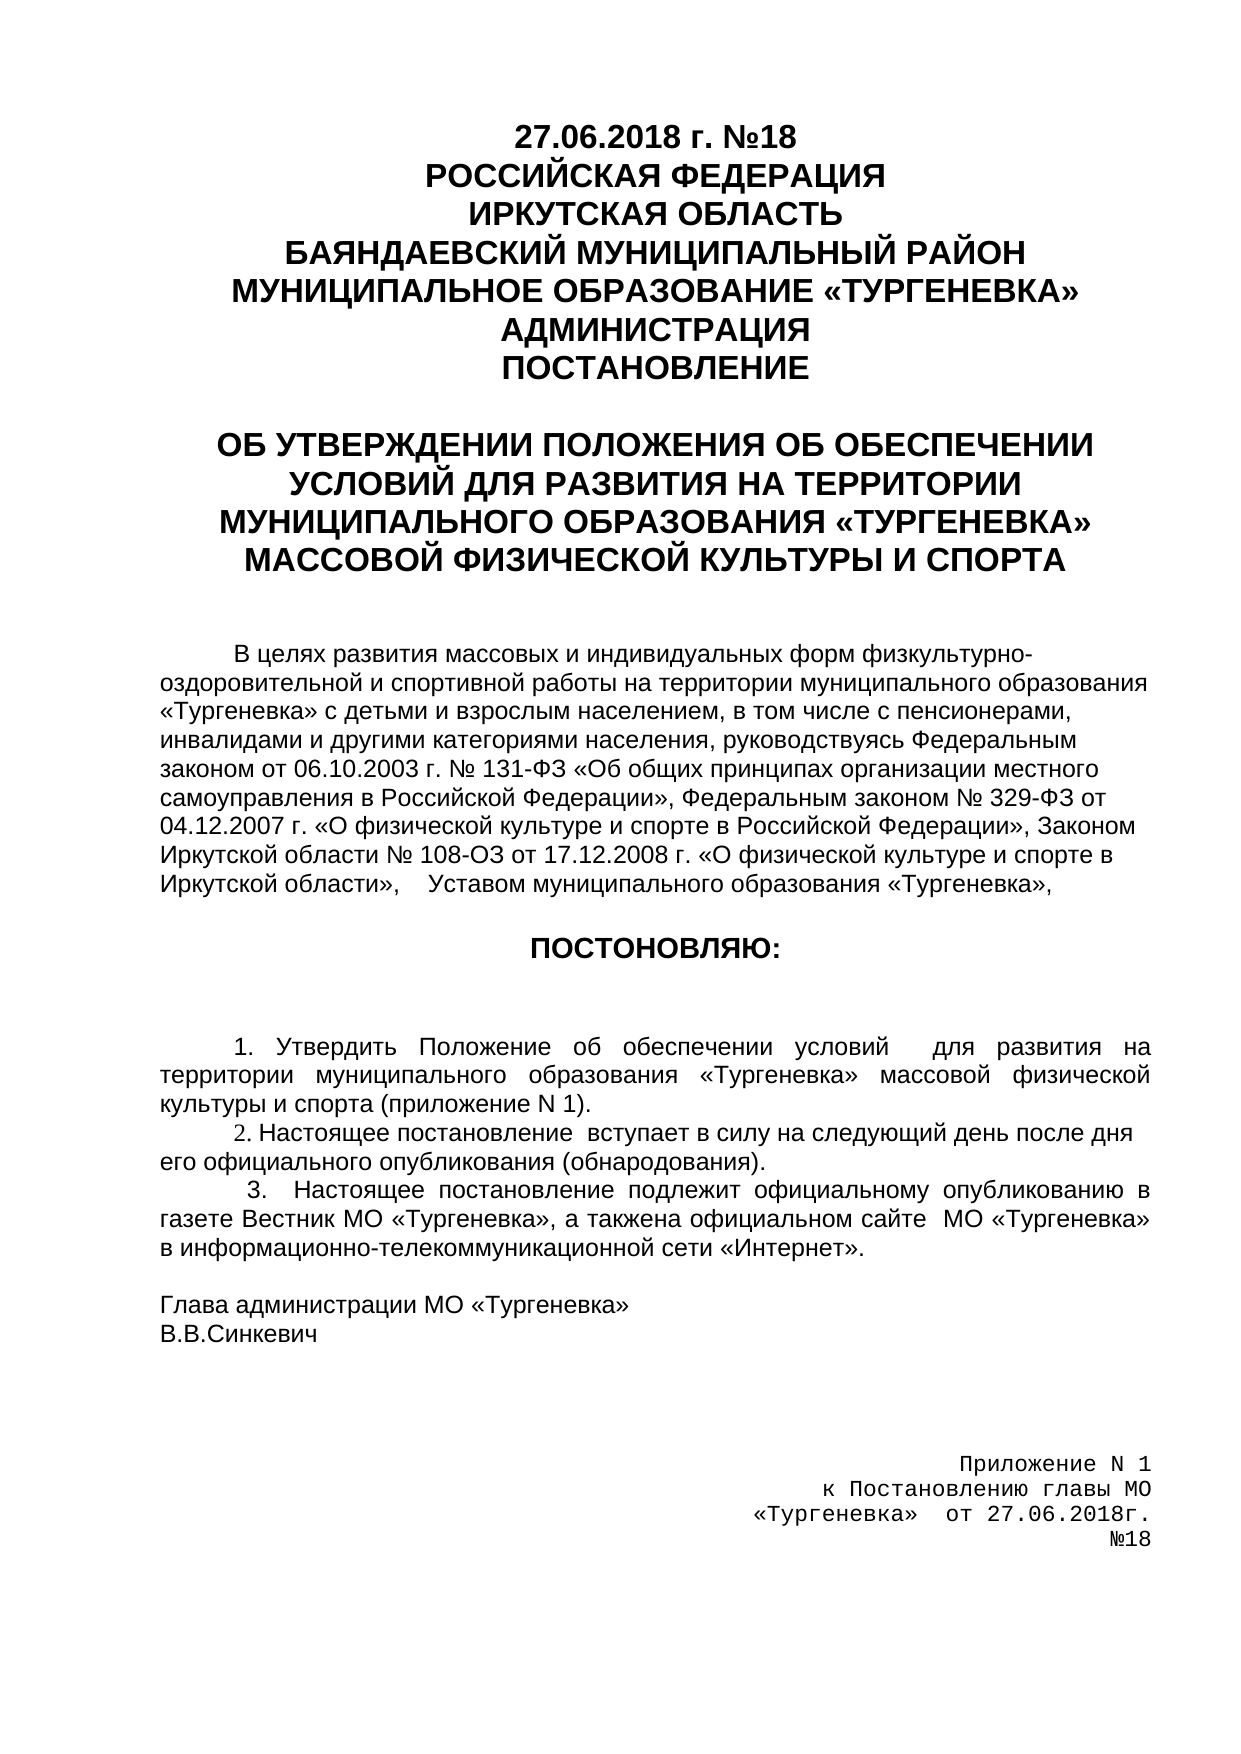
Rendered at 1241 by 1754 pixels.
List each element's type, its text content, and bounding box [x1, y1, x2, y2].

text РОССИЙСКАЯ ФЕДЕРАЦИЯ [159, 156, 1152, 194]
text 1. Утвердить Положение об обеспечении условий для развития на территории муниципального образования «Тургеневка» массовой физической культуры и спорта (приложение N 1). [159, 1032, 1152, 1118]
text Приложение N 1 к Постановлению главы МО «Тургеневка» от 27.06.2018г. №18 [750, 1452, 1152, 1552]
text ОБ УТВЕРЖДЕНИИ ПОЛОЖЕНИЯ ОБ ОБЕСПЕЧЕНИИ УСЛОВИЙ ДЛЯ РАЗВИТИЯ НА ТЕРРИТОРИИ МУНИЦИПАЛЬНОГО ОБРАЗОВАНИЯ «ТУРГЕНЕВКА» МАССОВОЙ ФИЗИЧЕСКОЙ КУЛЬТУРЫ И СПОРТА [159, 425, 1152, 579]
text ПОСТАНОВЛЕНИЕ [159, 348, 1152, 387]
text МУНИЦИПАЛЬНОЕ ОБРАЗОВАНИЕ «ТУРГЕНЕВКА» [159, 271, 1152, 310]
text 27.06.2018 г. №18 [159, 118, 1152, 156]
text В целях развития массовых и индивидуальных форм физкультурно-оздоровительной и спортивной работы на территории муниципального образования «Тургеневка» с детьми и взрослым населением, в том числе с пенсионерами, инвалидами и другими категориями населения, руководствуясь Федеральным законом от 06.10.2003 г. № 131-ФЗ «Об общих принципах организации местного самоуправления в Российской Федерации», Федеральным законом № 329-ФЗ от 04.12.2007 г. «О физической культуре и спорте в Российской Федерации», Законом Иркутской области № 108-ОЗ от 17.12.2008 г. «О физической культуре и спорте в Иркутской области», Уставом муниципального образования «Тургеневка», [159, 639, 1152, 897]
text ИРКУТСКАЯ ОБЛАСТЬ [159, 194, 1152, 233]
text БАЯНДАЕВСКИЙ МУНИЦИПАЛЬНЫЙ РАЙОН [159, 233, 1152, 271]
text Глава администрации МО «Тургеневка» [159, 1291, 1152, 1319]
text В.В.Синкевич [159, 1319, 1152, 1348]
text 2. Настоящее постановление вступает в силу на следующий день после дня его официального опубликования (обнародования). [159, 1118, 1152, 1176]
text АДМИНИСТРАЦИЯ [159, 310, 1152, 348]
text 3. Настоящее постановление подлежит официальному опубликованию в газете Вестник МО «Тургеневка», а такжена официальном сайте МО «Тургеневка» в информационно-телекоммуникационной сети «Интернет». [159, 1176, 1152, 1262]
text ПОСТОНОВЛЯЮ: [159, 931, 1152, 964]
